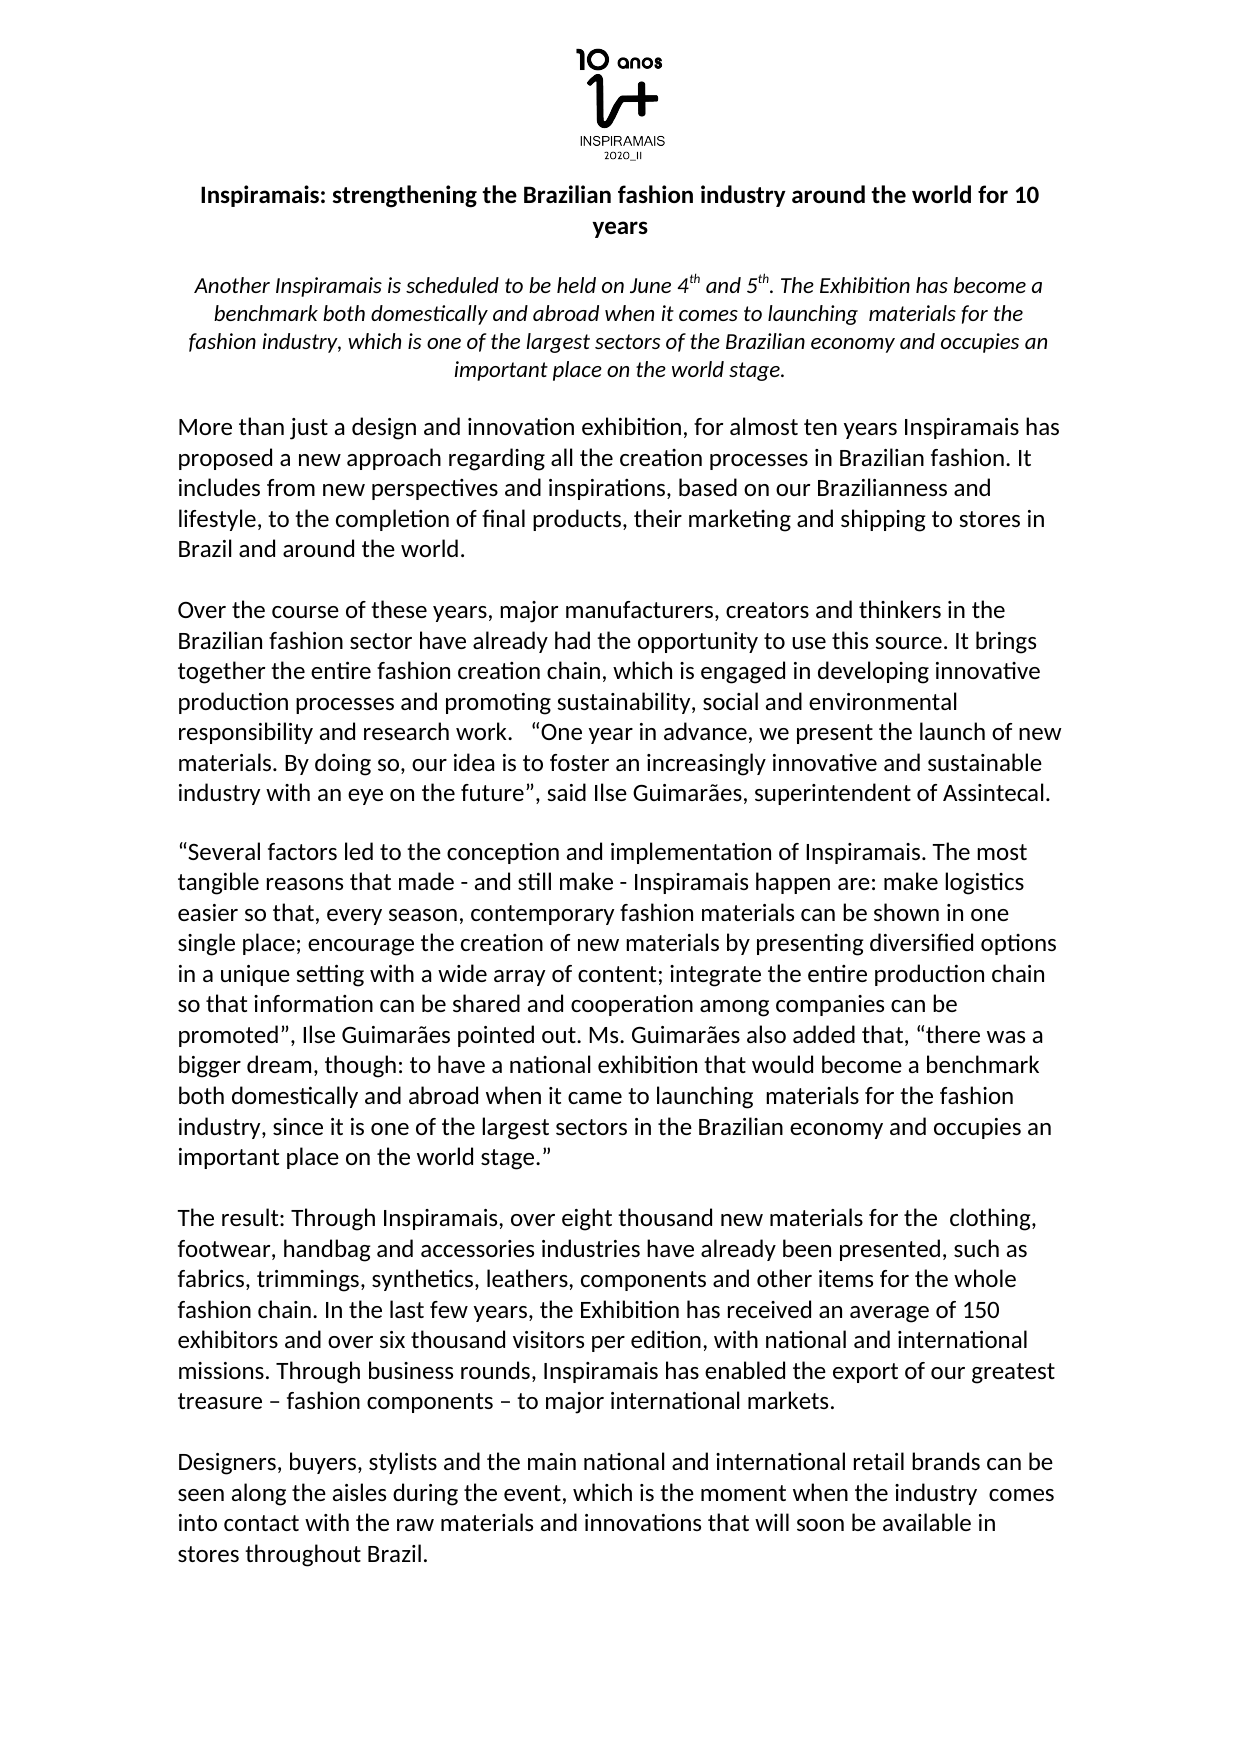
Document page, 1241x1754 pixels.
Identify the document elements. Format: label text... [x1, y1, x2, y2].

text Inspiramais: strengthening the Brazilian fashion industry around the world for 10 years [177, 179, 1063, 241]
text The result: Through Inspiramais, over eight thousand new materials for the clothing, footwear, handbag and accessories industries have already been presented, such as fabrics, trimmings, synthetics, leathers, components and other items for the whole fashion chain. In the last few years, the Exhibition has received an average of 150 exhibitors and over six thousand visitors per edition, with national and international missions. Through business rounds, Inspiramais has enabled the export of our greatest treasure – fashion components – to major international markets. [177, 1202, 1063, 1416]
text Designers, buyers, stylists and the main national and international retail brands can be seen along the aisles during the event, which is the moment when the industry comes into contact with the raw materials and innovations that will soon be available in stores throughout Brazil. [177, 1446, 1063, 1568]
text “Several factors led to the conception and implementation of Inspiramais. The most tangible reasons that made - and still make - Inspiramais happen are: make logistics easier so that, every season, contemporary fashion materials can be shown in one single place; encourage the creation of new materials by presenting diversified options in a unique setting with a wide array of content; integrate the entire production chain so that information can be shared and cooperation among companies can be promoted”, Ilse Guimarães pointed out. Ms. Guimarães also added that, “there was a bigger dream, though: to have a national exhibition that would become a benchmark both domestically and abroad when it came to launching materials for the fashion industry, since it is one of the largest sectors in the Brazilian economy and occupies an important place on the world stage.” [177, 808, 1063, 1172]
text Another Inspiramais is scheduled to be held on June 4th and 5th. The Exhibition has become a benchmark both domestically and abroad when it comes to launching materials for the fashion industry, which is one of the largest sectors of the Brazilian economy and occupies an important place on the world stage. [177, 241, 1063, 383]
picture [545, 29, 695, 180]
text Over the course of these years, major manufacturers, creators and thinkers in the Brazilian fashion sector have already had the opportunity to use this source. It brings together the entire fashion creation chain, which is engaged in developing innovative production processes and promoting sustainability, social and environmental responsibility and research work. “One year in advance, we present the launch of new materials. By doing so, our idea is to foster an increasingly innovative and sustainable industry with an eye on the future”, said Ilse Guimarães, superintendent of Assintecal. [177, 594, 1063, 808]
text More than just a design and innovation exhibition, for almost ten years Inspiramais has proposed a new approach regarding all the creation processes in Brazilian fashion. It includes from new perspectives and inspirations, based on our Brazilianness and lifestyle, to the completion of final products, their marketing and shipping to stores in Brazil and around the world. [177, 411, 1063, 564]
